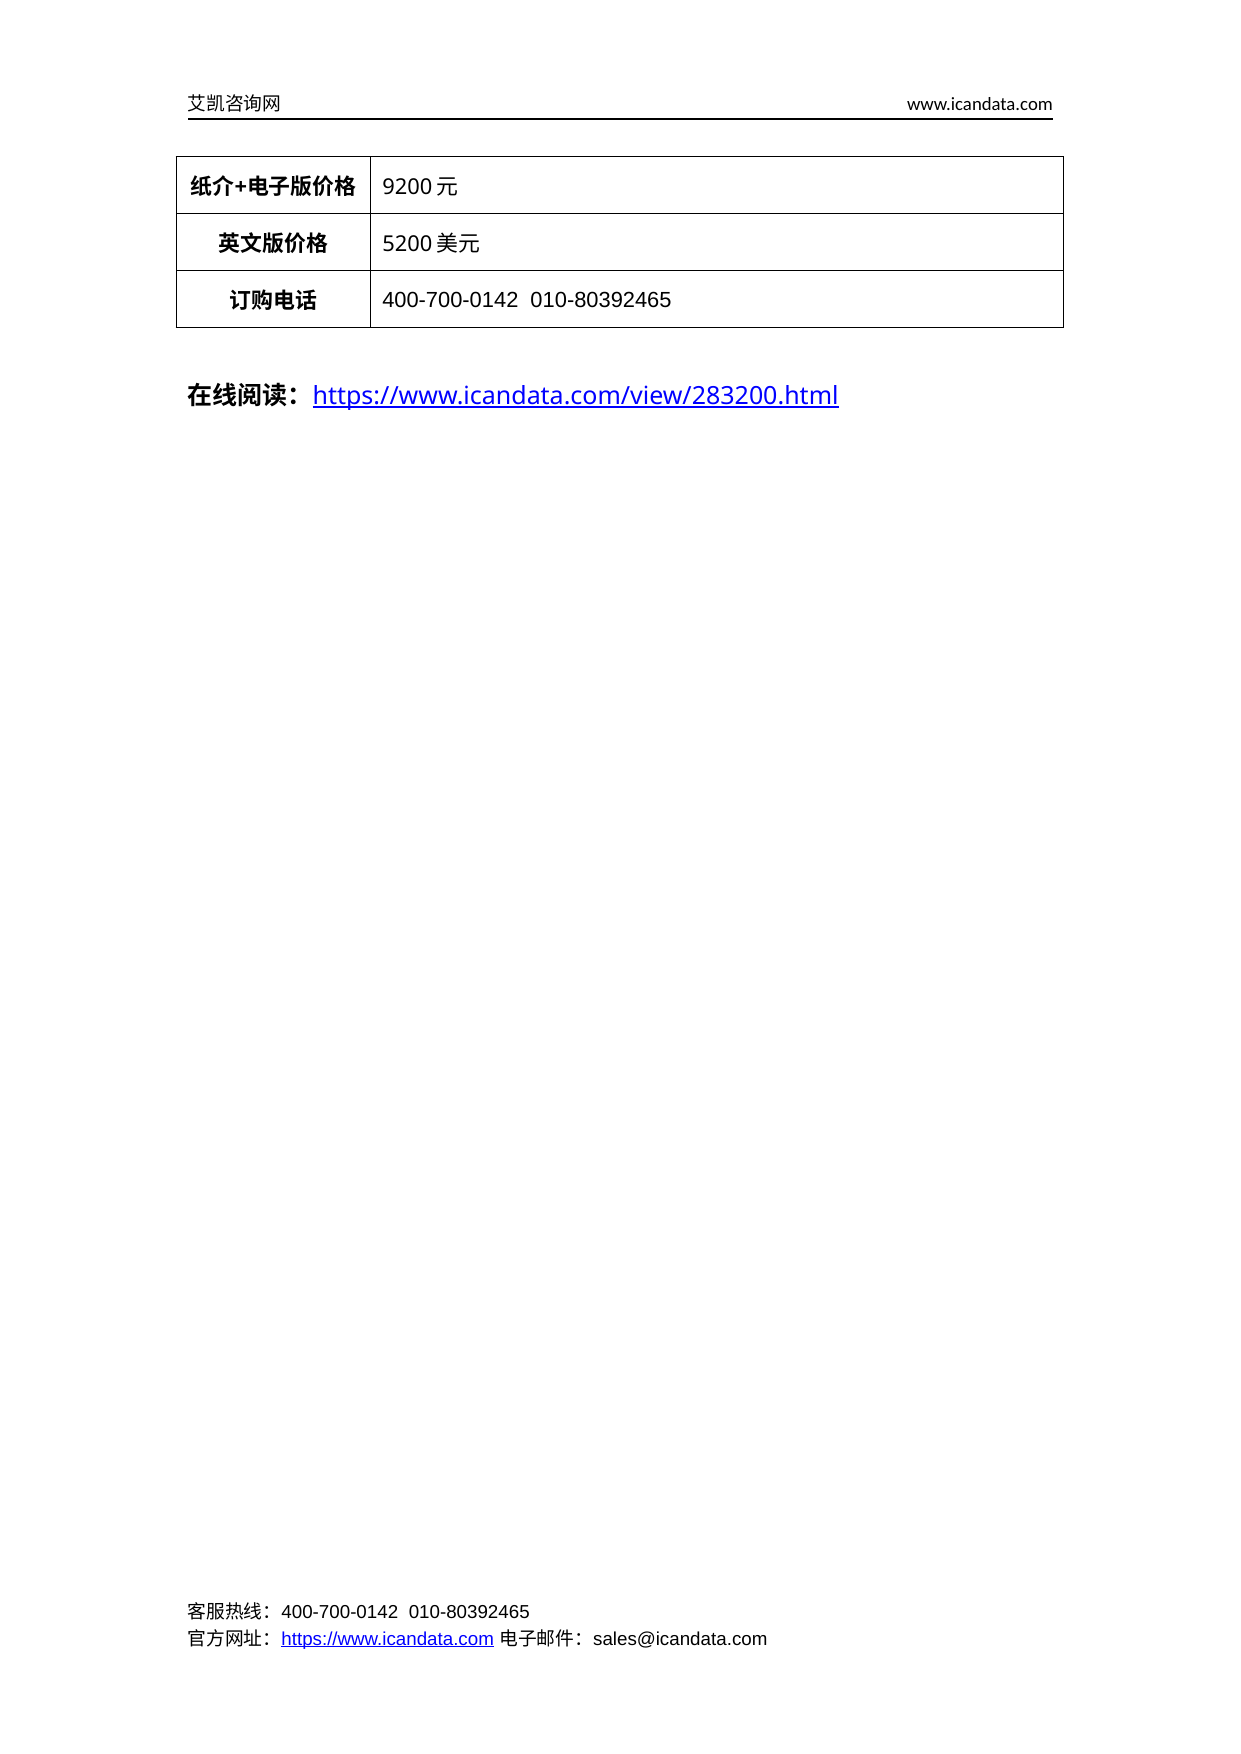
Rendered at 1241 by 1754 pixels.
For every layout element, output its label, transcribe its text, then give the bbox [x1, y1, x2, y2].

table_cell 5200美元 [371, 214, 1063, 270]
table_cell 400-700-0142 010-80392465 [371, 271, 1063, 327]
table_cell 订购电话 [177, 271, 370, 327]
table_cell 9200元 [371, 157, 1063, 213]
table_cell 纸介+电子版价格 [177, 157, 370, 213]
table_cell 英文版价格 [177, 214, 370, 270]
text 在线阅读：https://www.icandata.com/view/283200.html [187, 361, 1053, 426]
